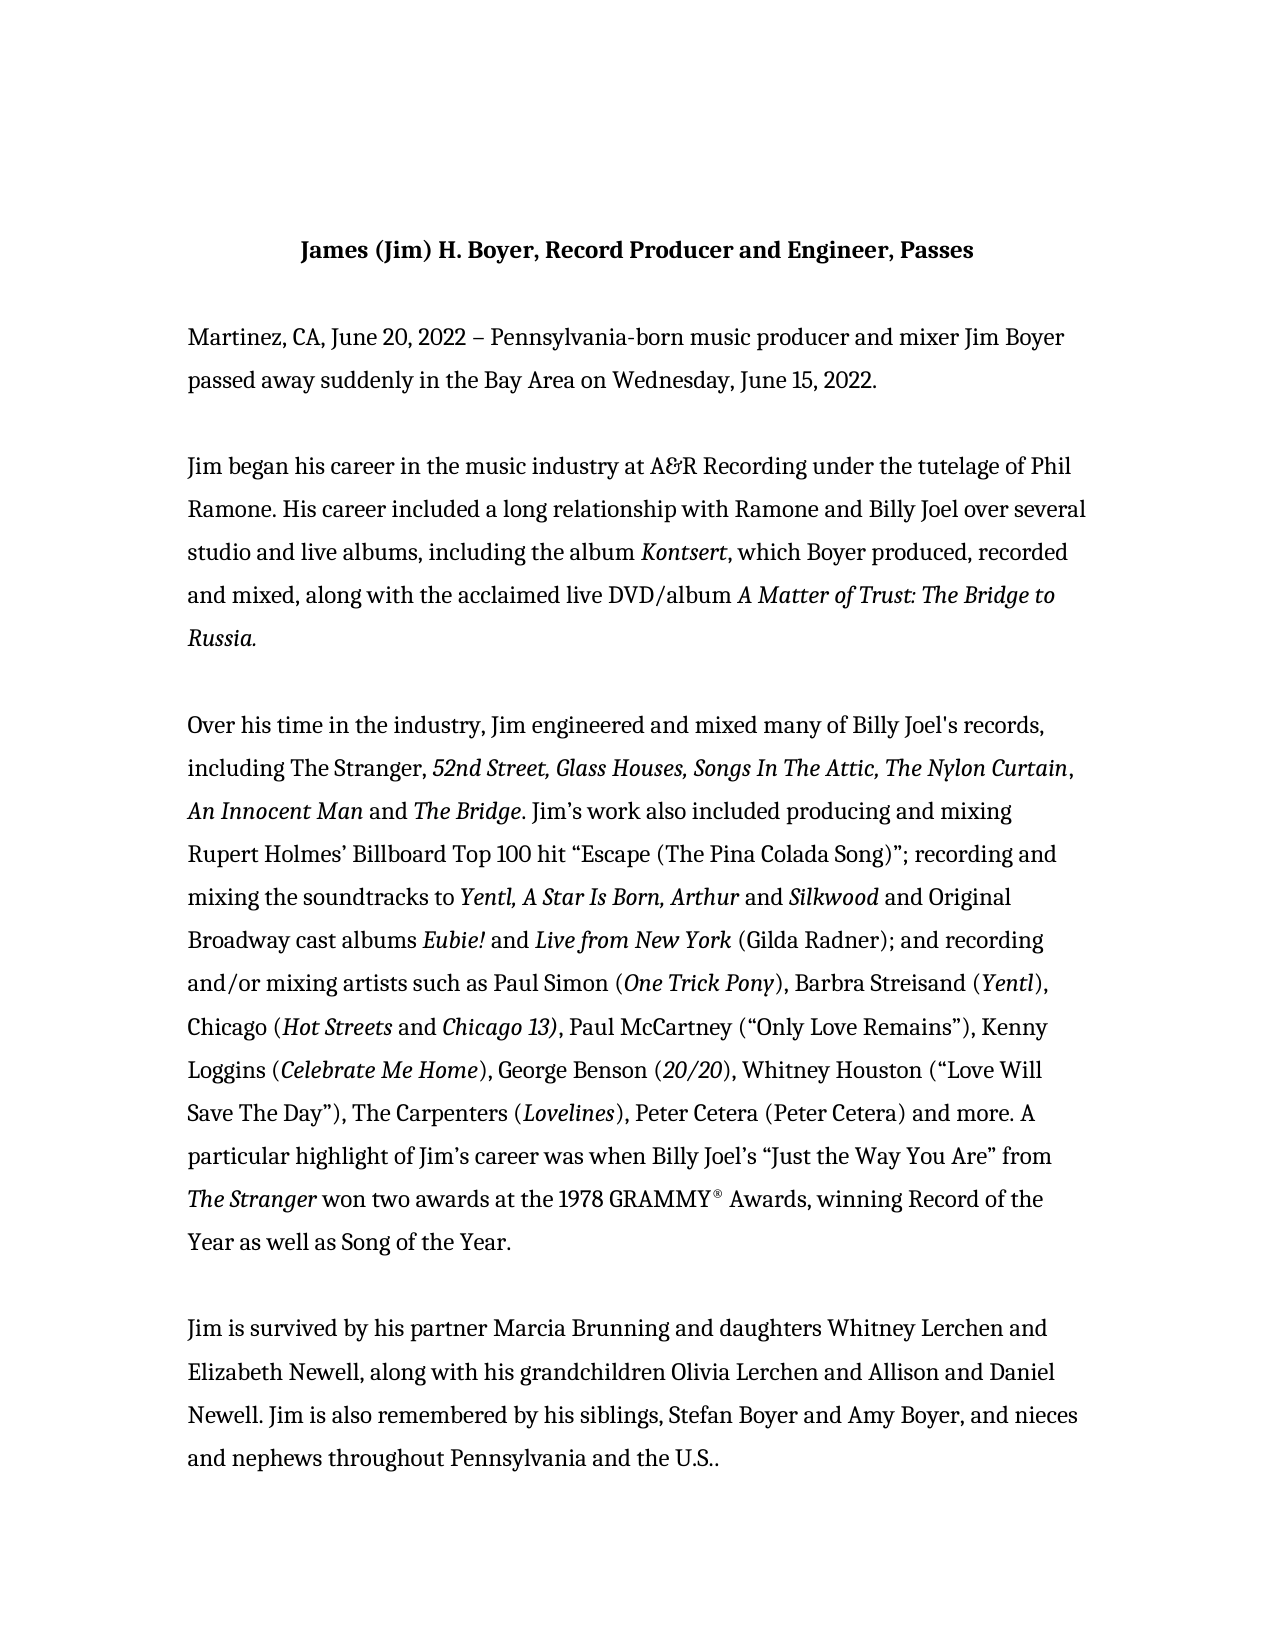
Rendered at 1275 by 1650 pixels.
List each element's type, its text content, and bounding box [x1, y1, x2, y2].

text Martinez, CA, June 20, 2022 – Pennsylvania-born music producer and mixer Jim Boyer passed away suddenly in the Bay Area on Wednesday, June 15, 2022. [187, 322, 1087, 394]
text Over his time in the industry, Jim engineered and mixed many of Billy Joel's records, including The Stranger, 52nd Street, Glass Houses, Songs In The Attic, The Nylon Curtain, An Innocent Man and The Bridge. Jim’s work also included producing and mixing Rupert Holmes’ Billboard Top 100 hit “Escape (The Pina Colada Song)”; recording and mixing the soundtracks to Yentl, A Star Is Born, Arthur and Silkwood and Original Broadway cast albums Eubie! and Live from New York (Gilda Radner); and recording and/or mixing artists such as Paul Simon (One Trick Pony), Barbra Streisand (Yentl), Chicago (Hot Streets and Chicago 13), Paul McCartney (“Only Love Remains”), Kenny Loggins (Celebrate Me Home), George Benson (20/20), Whitney Houston (“Love Will Save The Day”), The Carpenters (Lovelines), Peter Cetera (Peter Cetera) and more. A particular highlight of Jim’s career was when Billy Joel’s “Just the Way You Are” from The Stranger won two awards at the 1978 GRAMMY® Awards, winning Record of the Year as well as Song of the Year. [187, 711, 1087, 1257]
text Jim began his career in the music industry at A&R Recording under the tutelage of Phil Ramone. His career included a long relationship with Ramone and Billy Joel over several studio and live albums, including the album Kontsert, which Boyer produced, recorded and mixed, along with the acclaimed live DVD/album A Matter of Trust: The Bridge to Russia. [187, 452, 1087, 653]
text Jim is survived by his partner Marcia Brunning and daughters Whitney Lerchen and Elizabeth Newell, along with his grandchildren Olivia Lerchen and Allison and Daniel Newell. Jim is also remembered by his siblings, Stefan Boyer and Amy Boyer, and nieces and nephews throughout Pennsylvania and the U.S.. [187, 1314, 1087, 1472]
text James (Jim) H. Boyer, Record Producer and Engineer, Passes [187, 236, 1087, 265]
